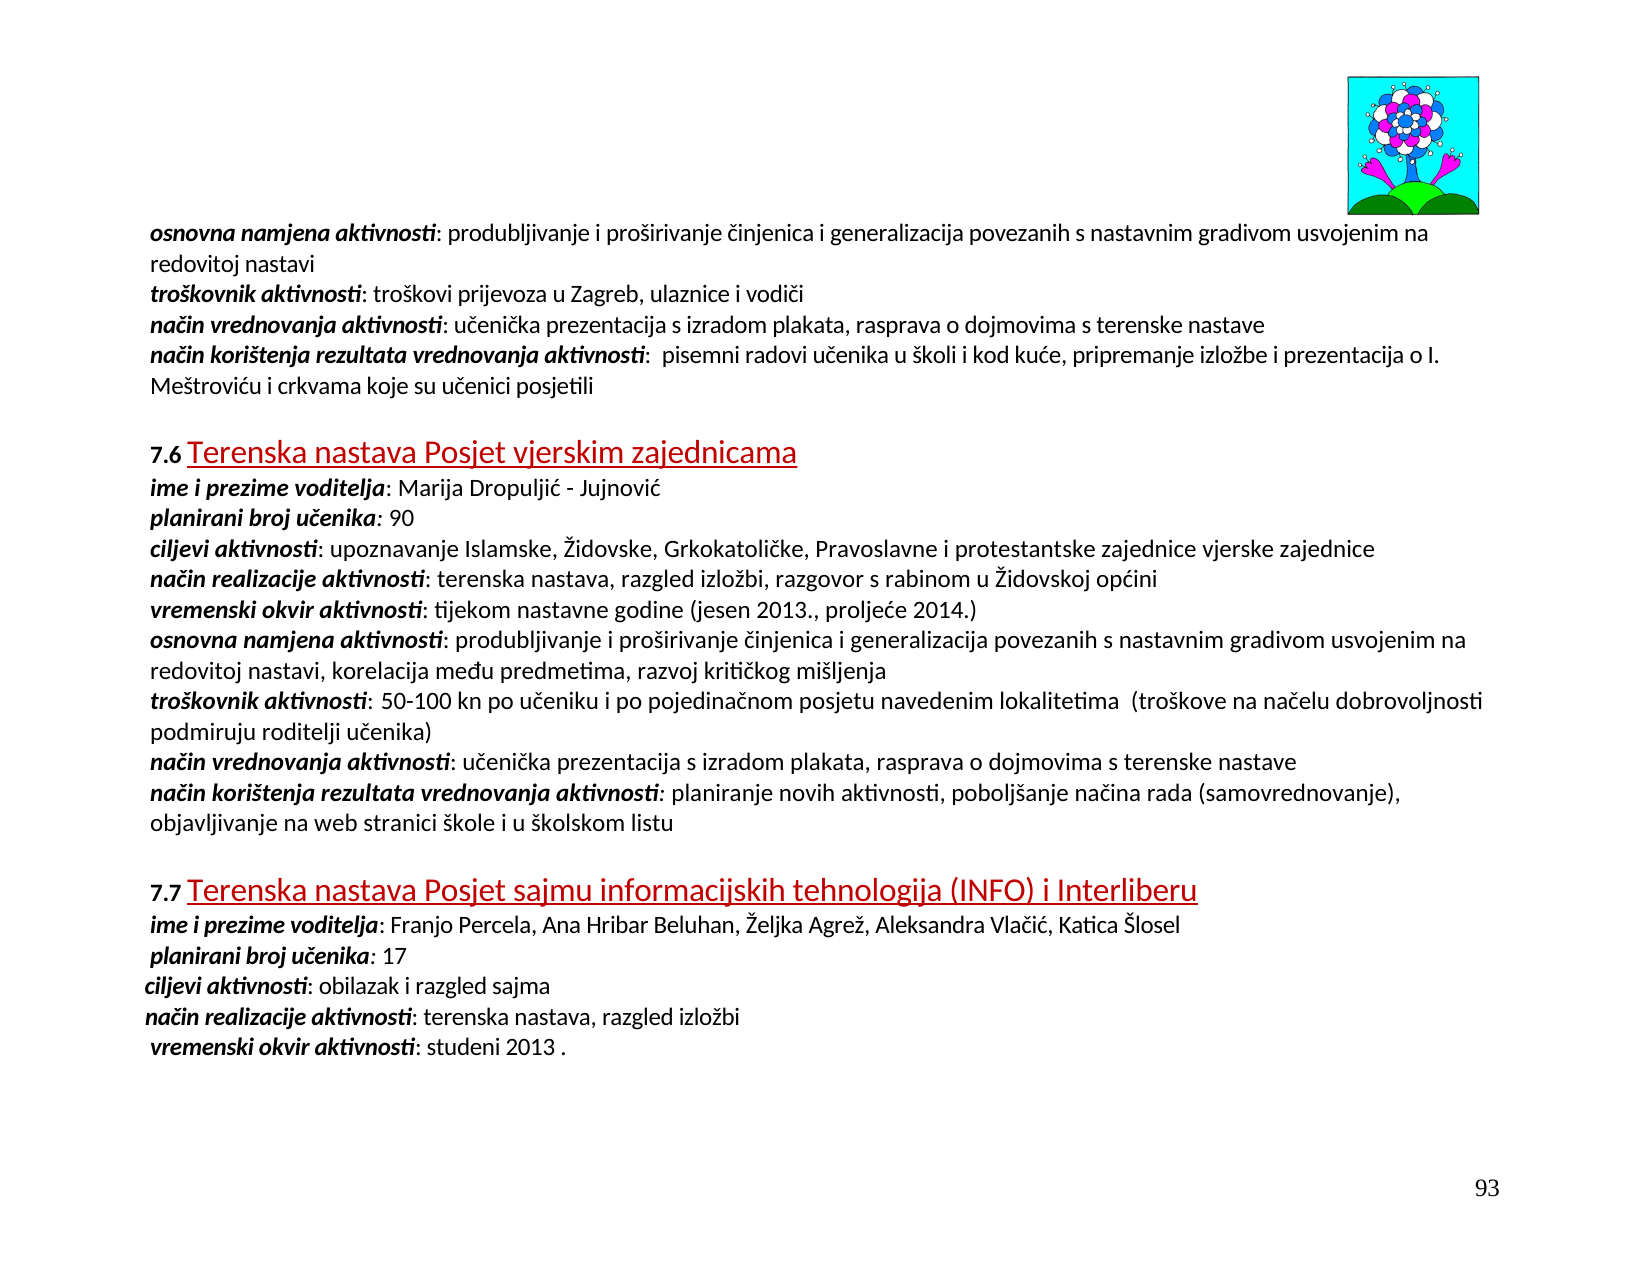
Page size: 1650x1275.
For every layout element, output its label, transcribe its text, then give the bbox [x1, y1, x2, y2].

text način korištenja rezultata vrednovanja aktivnosti: planiranje novih aktivnosti, poboljšanje načina rada (samovrednovanje), objavljivanje na web stranici škole i u školskom listu [150, 777, 1500, 838]
text osnovna namjena aktivnosti: produbljivanje i proširivanje činjenica i generalizacija povezanih s nastavnim gradivom usvojenim na redovitoj nastavi, korelacija među predmetima, razvoj kritičkog mišljenja [150, 624, 1500, 686]
text ime i prezime voditelja: Marija Dropuljić - Jujnović [150, 472, 1500, 502]
text troškovnik aktivnosti: 50-100 kn po učeniku i po pojedinačnom posjetu navedenim lokalitetima (troškove na načelu dobrovoljnosti podmiruju roditelji učenika) [150, 686, 1500, 747]
picture [1332, 73, 1500, 218]
text način vrednovanja aktivnosti: učenička prezentacija s izradom plakata, rasprava o dojmovima s terenske nastave [150, 309, 1500, 339]
text način vrednovanja aktivnosti: učenička prezentacija s izradom plakata, rasprava o dojmovima s terenske nastave [150, 747, 1500, 777]
text planirani broj učenika: 90 [150, 502, 1500, 533]
text ciljevi aktivnosti: upoznavanje Islamske, Židovske, Grkokatoličke, Pravoslavne i protestantske zajednice vjerske zajednice [150, 533, 1500, 563]
text vremenski okvir aktivnosti: studeni 2013 . [150, 1031, 1500, 1062]
text troškovnik aktivnosti: troškovi prijevoza u Zagreb, ulaznice i vodiči [150, 278, 1500, 309]
text 7.7 Terenska nastava Posjet sajmu informacijskih tehnologija (INFO) i Interliberu [150, 869, 1500, 909]
text vremenski okvir aktivnosti: tijekom nastavne godine (jesen 2013., proljeće 2014.) [150, 594, 1500, 624]
text planirani broj učenika: 17 [150, 940, 1500, 970]
text 7.6 Terenska nastava Posjet vjerskim zajednicama [150, 431, 1500, 472]
text osnovna namjena aktivnosti: produbljivanje i proširivanje činjenica i generalizacija povezanih s nastavnim gradivom usvojenim na redovitoj nastavi [150, 217, 1500, 278]
text način korištenja rezultata vrednovanja aktivnosti: pisemni radovi učenika u školi i kod kuće, pripremanje izložbe i prezentacija o I. Meštroviću i crkvama koje su učenici posjetili [150, 339, 1500, 401]
text ime i prezime voditelja: Franjo Percela, Ana Hribar Beluhan, Željka Agrež, Aleksandra Vlačić, Katica Šlosel [150, 909, 1500, 940]
text način realizacije aktivnosti: terenska nastava, razgled izložbi [0, 1001, 1500, 1031]
text način realizacije aktivnosti: terenska nastava, razgled izložbi, razgovor s rabinom u Židovskoj općini [150, 563, 1500, 594]
text ciljevi aktivnosti: obilazak i razgled sajma [0, 970, 1500, 1001]
